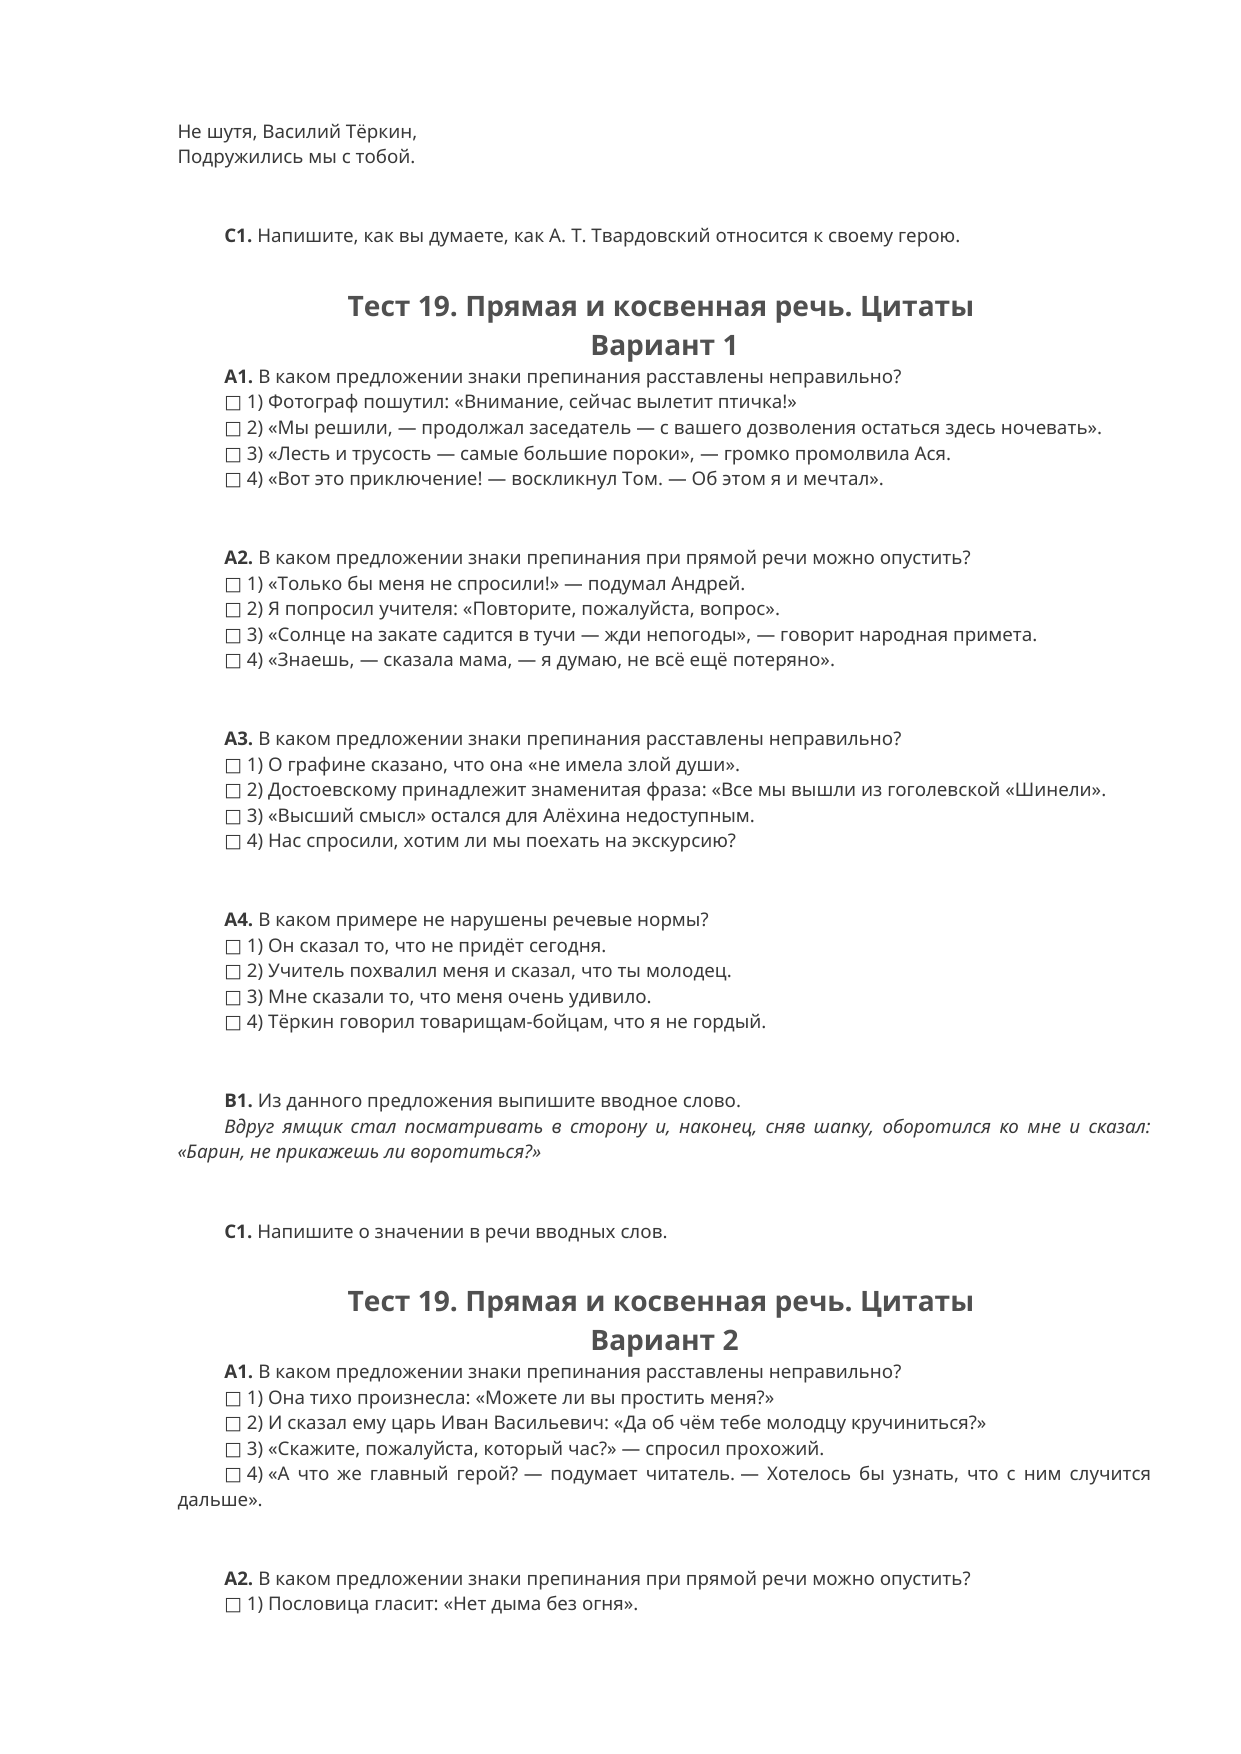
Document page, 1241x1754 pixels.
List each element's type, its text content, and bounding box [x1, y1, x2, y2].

text □ 3) «Высший смысл» остался для Алёхина недоступным. [177, 802, 1152, 828]
text □ 2) Учитель похвалил меня и сказал, что ты молодец. [177, 958, 1152, 983]
text □ 2) «Мы решили, — продолжал заседатель — с вашего дозволения остаться здесь ночевать». [177, 414, 1152, 440]
text □ 4) Тёркин говорил товарищам-бойцам, что я не гордый. [177, 1009, 1152, 1034]
text С1. Напишите о значении в речи вводных слов. [177, 1218, 1152, 1243]
text □ 1) Фотограф пошутил: «Внимание, сейчас вылетит птичка!» [177, 389, 1152, 414]
text А1. В каком предложении знаки препинания расставлены неправильно? [177, 363, 1152, 389]
text А4. В каком примере не нарушены речевые нормы? [177, 907, 1152, 932]
text В1. Из данного предложения выпишите вводное слово. [177, 1088, 1152, 1113]
text □ 4) Нас спросили, хотим ли мы поехать на экскурсию? [177, 828, 1152, 853]
text □ 2) Достоевскому принадлежит знаменитая фраза: «Все мы вышли из гоголевской «Шинели». [177, 777, 1152, 802]
text □ 1) Он сказал то, что не придёт сегодня. [177, 932, 1152, 958]
text □ 1) Пословица гласит: «Нет дыма без огня». [177, 1591, 1152, 1616]
text С1. Напишите, как вы думаете, как А. Т. Твардовский относится к своему герою. [177, 223, 1152, 248]
text А2. В каком предложении знаки препинания при прямой речи можно опустить? [177, 544, 1152, 570]
text □ 2) Я попросил учителя: «Повторите, пожалуйста, вопрос». [177, 595, 1152, 621]
text □ 1) Она тихо произнесла: «Можете ли вы простить меня?» [177, 1384, 1152, 1409]
text А2. В каком предложении знаки препинания при прямой речи можно опустить? [177, 1565, 1152, 1591]
text Тест 19. Прямая и косвенная речь. Цитаты Вариант 2 [177, 1243, 1152, 1358]
text А1. В каком предложении знаки препинания расставлены неправильно? [177, 1358, 1152, 1384]
text Не шутя, Василий Тёркин, [177, 118, 1152, 144]
text □ 2) И сказал ему царь Иван Васильевич: «Да об чём тебе молодцу кручиниться?» [177, 1409, 1152, 1435]
text Вдруг ямщик стал посматривать в сторону и, наконец, сняв шапку, оборотился ко мне и сказал: «Барин, не прикажешь ли воротиться?» [177, 1113, 1152, 1164]
text □ 3) «Скажите, пожалуйста, который час?» — спросил прохожий. [177, 1435, 1152, 1461]
text Тест 19. Прямая и косвенная речь. Цитаты Вариант 1 [177, 248, 1152, 363]
text □ 4) «Вот это приключение! — воскликнул Том. — Об этом я и мечтал». [177, 465, 1152, 491]
text □ 3) Мне сказали то, что меня очень удивило. [177, 983, 1152, 1009]
text □ 1) О графине сказано, что она «не имела злой души». [177, 751, 1152, 777]
text □ 3) «Лесть и трусость — самые большие пороки», — громко промолвила Ася. [177, 440, 1152, 465]
text Подружились мы с тобой. [177, 144, 1152, 169]
text □ 4) «Знаешь, — сказала мама, — я думаю, не всё ещё потеряно». [177, 646, 1152, 672]
text □ 1) «Только бы меня не спросили!» — подумал Андрей. [177, 570, 1152, 595]
text □ 3) «Солнце на закате садится в тучи — жди непогоды», — говорит народная примета. [177, 621, 1152, 646]
text □ 4) «А что же главный герой? — подумает читатель. — Хотелось бы узнать, что с ним случится дальше». [177, 1461, 1152, 1512]
text А3. В каком предложении знаки препинания расставлены неправильно? [177, 726, 1152, 751]
